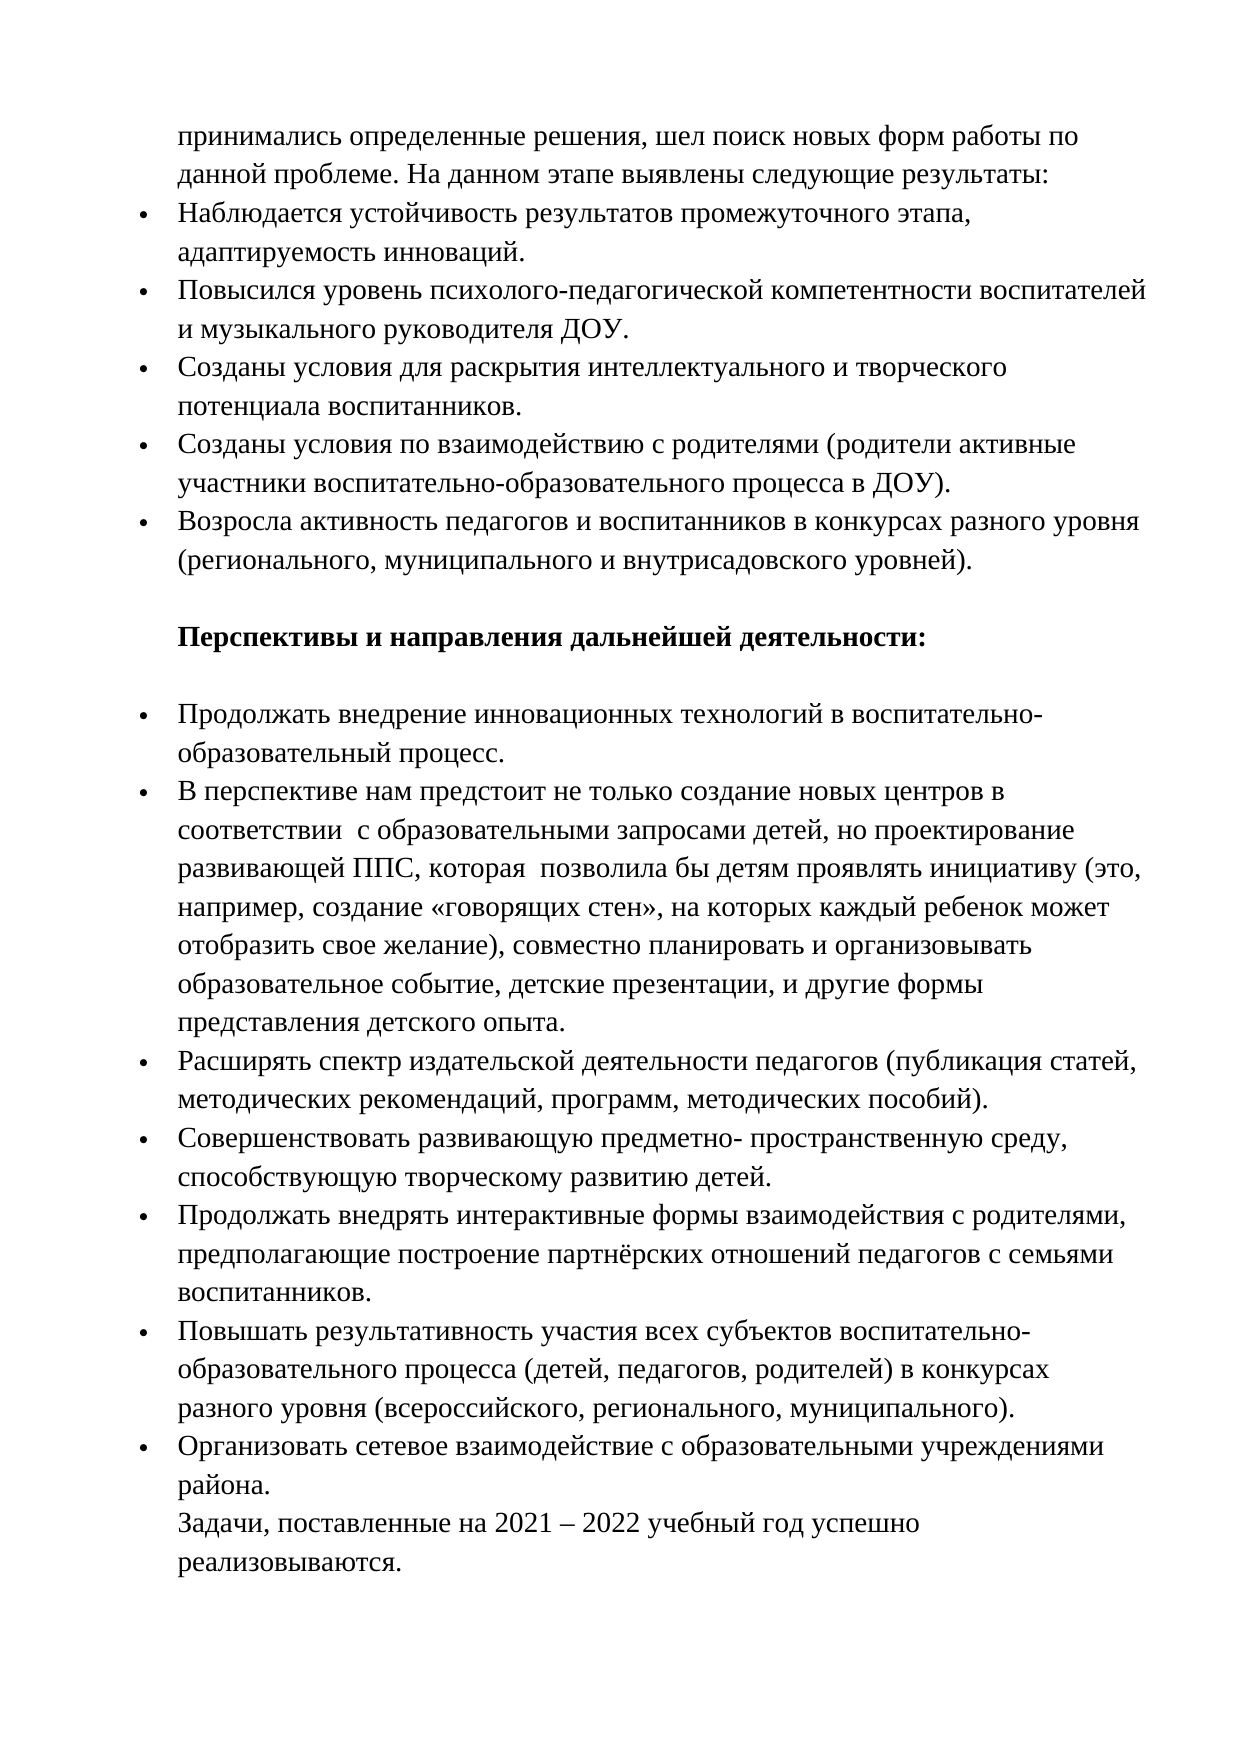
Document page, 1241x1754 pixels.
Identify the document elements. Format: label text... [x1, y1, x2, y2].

list Продолжать внедрение инновационных технологий в воспитательно-образовательный процесс. [140, 696, 1152, 768]
list Продолжать внедрять интерактивные формы взаимодействия с родителями, предполагающие построение партнёрских отношений педагогов с семьями воспитанников. [140, 1197, 1152, 1308]
list Организовать сетевое взаимодействие с образовательными учреждениями района. [140, 1428, 1152, 1501]
list Повысился уровень психолого-педагогической компетентности воспитателей и музыкального руководителя ДОУ. [140, 272, 1152, 344]
text Задачи, поставленные на 2021 – 2022 учебный год успешно реализовываются. [177, 1506, 1152, 1578]
list Наблюдается устойчивость результатов промежуточного этапа, адаптируемость инноваций. [140, 195, 1152, 267]
list Совершенствовать развивающую предметно- пространственную среду, способствующую творческому развитию детей. [140, 1120, 1152, 1192]
list Повышать результативность участия всех субъектов воспитательно-образовательного процесса (детей, педагогов, родителей) в конкурсах разного уровня (всероссийского, регионального, муниципального). [140, 1313, 1152, 1423]
text Перспективы и направления дальнейшей деятельности: [177, 619, 1152, 653]
list Созданы условия по взаимодействию с родителями (родители активные участники воспитательно-образовательного процесса в ДОУ). [140, 426, 1152, 498]
list В перспективе нам предстоит не только создание новых центров в соответствии с образовательными запросами детей, но проектирование развивающей ППС, которая позволила бы детям проявлять инициативу (это, например, создание «говорящих стен», на которых каждый ребенок может отобразить свое желание), совместно планировать и организовывать образовательное событие, детские презентации, и другие формы представления детского опыта. [140, 773, 1152, 1038]
list Возросла активность педагогов и воспитанников в конкурсах разного уровня (регионального, муниципального и внутрисадовского уровней). [140, 503, 1152, 576]
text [177, 118, 1152, 190]
list Созданы условия для раскрытия интеллектуального и творческого потенциала воспитанников. [140, 349, 1152, 421]
list Расширять спектр издательской деятельности педагогов (публикация статей, методических рекомендаций, программ, методических пособий). [140, 1043, 1152, 1115]
